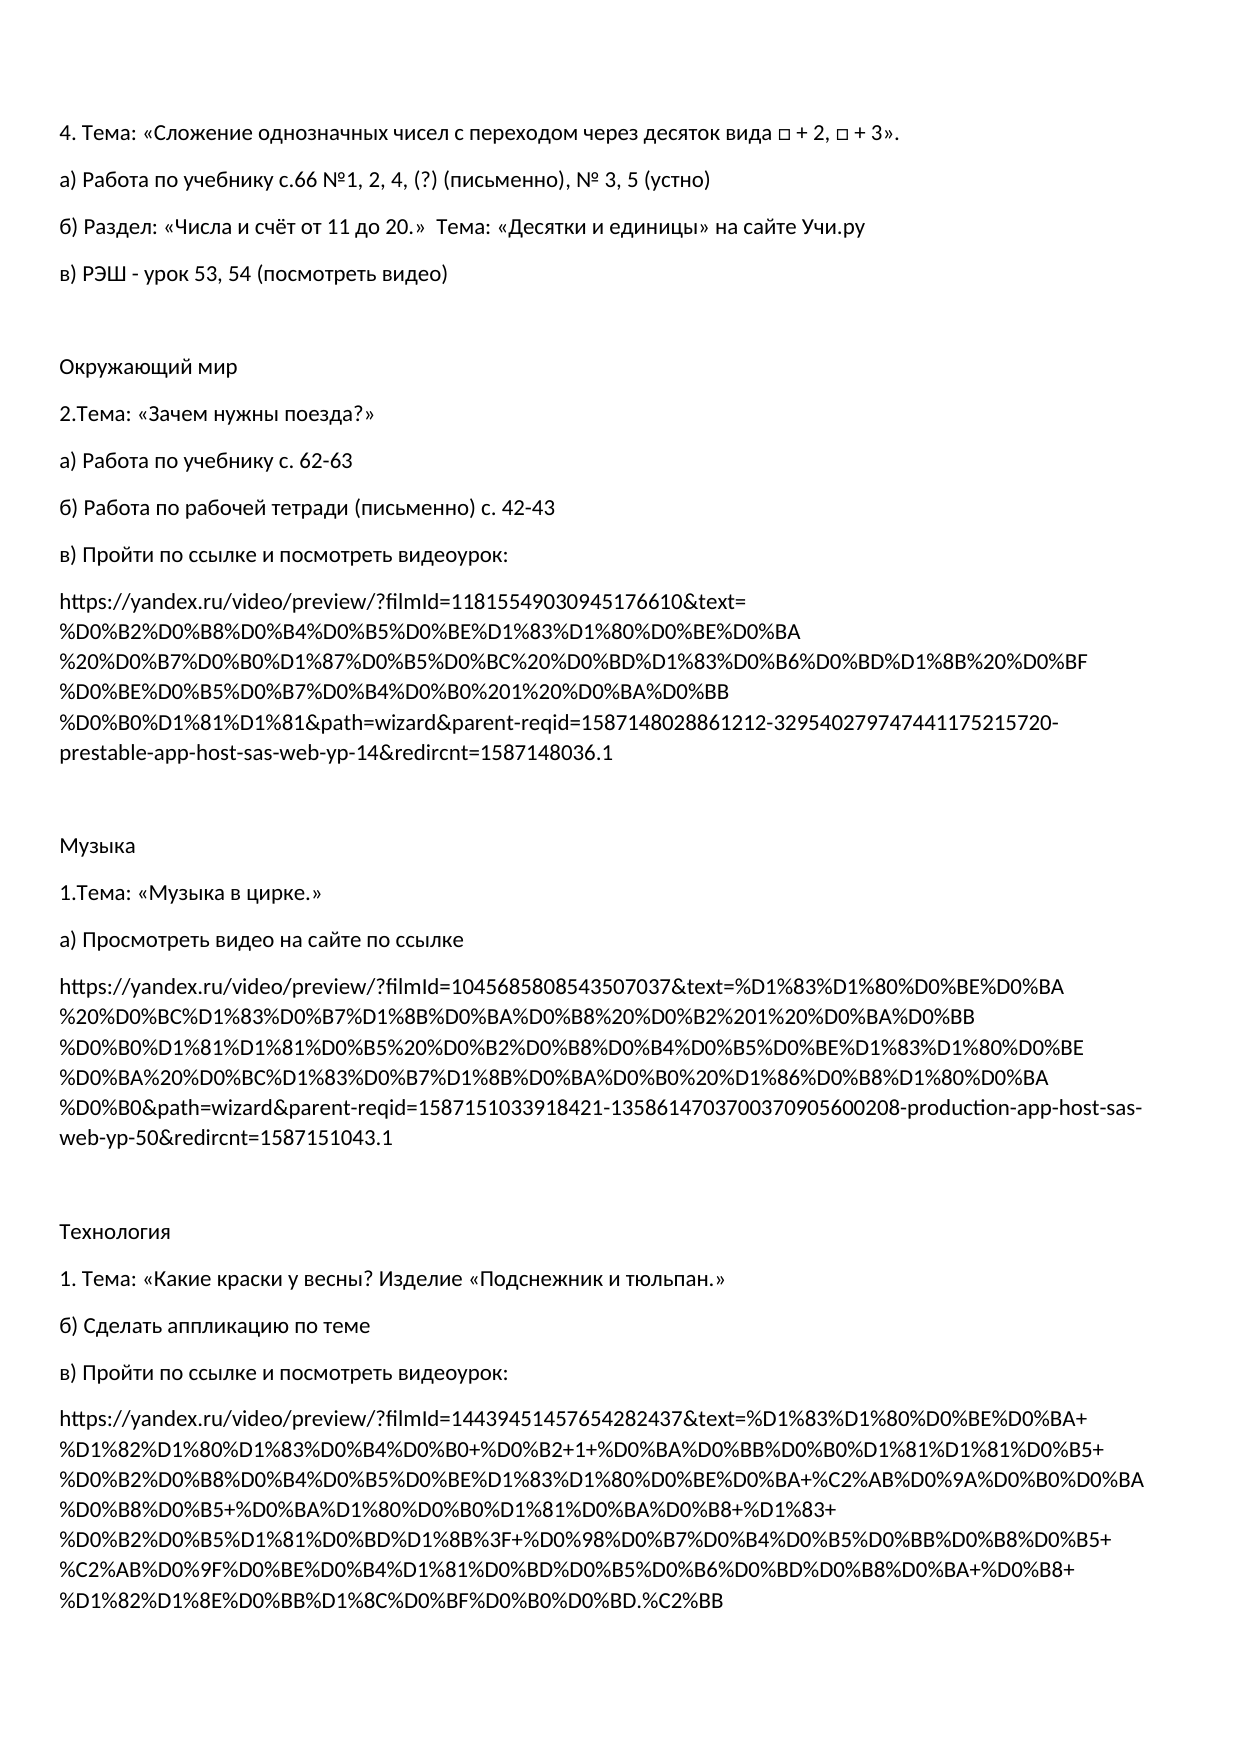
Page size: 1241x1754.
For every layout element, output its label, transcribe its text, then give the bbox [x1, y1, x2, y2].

text а) Работа по учебнику с.66 №1, 2, 4, (?) (письменно), № 3, 5 (устно) [59, 165, 1152, 193]
text https://yandex.ru/video/preview/?filmId=1045685808543507037&text=%D1%83%D1%80%D0%BE%D0%BA%20%D0%BC%D1%83%D0%B7%D1%8B%D0%BA%D0%B8%20%D0%B2%201%20%D0%BA%D0%BB%D0%B0%D1%81%D1%81%D0%B5%20%D0%B2%D0%B8%D0%B4%D0%B5%D0%BE%D1%83%D1%80%D0%BE%D0%BA%20%D0%BC%D1%83%D0%B7%D1%8B%D0%BA%D0%B0%20%D1%86%D0%B8%D1%80%D0%BA%D0%B0&path=wizard&parent-reqid=1587151033918421-1358614703700370905600208-production-app-host-sas-web-yp-50&redircnt=1587151043.1 [59, 972, 1152, 1151]
text в) Пройти по ссылке и посмотреть видеоурок: [59, 1358, 1152, 1386]
text 4. Тема: «Сложение однозначных чисел с переходом через десяток вида □ + 2, □ + 3». [59, 118, 1152, 146]
text 1.Тема: «Музыка в цирке.» [59, 878, 1152, 907]
text б) Сделать аппликацию по теме [59, 1311, 1152, 1339]
text б) Работа по рабочей тетради (письменно) с. 42-43 [59, 493, 1152, 521]
text б) Раздел: «Числа и счёт от 11 до 20.» Тема: «Десятки и единицы» на сайте Учи.ру [59, 212, 1152, 240]
text Окружающий мир [59, 352, 1152, 381]
text а) Просмотреть видео на сайте по ссылке [59, 925, 1152, 953]
text https://yandex.ru/video/preview/?filmId=14439451457654282437&text=%D1%83%D1%80%D0%BE%D0%BA+%D1%82%D1%80%D1%83%D0%B4%D0%B0+%D0%B2+1+%D0%BA%D0%BB%D0%B0%D1%81%D1%81%D0%B5+%D0%B2%D0%B8%D0%B4%D0%B5%D0%BE%D1%83%D1%80%D0%BE%D0%BA+%C2%AB%D0%9A%D0%B0%D0%BA%D0%B8%D0%B5+%D0%BA%D1%80%D0%B0%D1%81%D0%BA%D0%B8+%D1%83+%D0%B2%D0%B5%D1%81%D0%BD%D1%8B%3F+%D0%98%D0%B7%D0%B4%D0%B5%D0%BB%D0%B8%D0%B5+%C2%AB%D0%9F%D0%BE%D0%B4%D1%81%D0%BD%D0%B5%D0%B6%D0%BD%D0%B8%D0%BA+%D0%B8+%D1%82%D1%8E%D0%BB%D1%8C%D0%BF%D0%B0%D0%BD.%C2%BB [59, 1404, 1152, 1614]
text в) Пройти по ссылке и посмотреть видеоурок: [59, 540, 1152, 568]
text Музыка [59, 832, 1152, 860]
text 2.Тема: «Зачем нужны поезда?» [59, 399, 1152, 427]
text Технология [59, 1217, 1152, 1245]
text 1. Тема: «Какие краски у весны? Изделие «Подснежник и тюльпан.» [59, 1264, 1152, 1292]
text в) РЭШ - урок 53, 54 (посмотреть видео) [59, 259, 1152, 287]
text а) Работа по учебнику с. 62-63 [59, 446, 1152, 474]
text https://yandex.ru/video/preview/?filmId=11815549030945176610&text=%D0%B2%D0%B8%D0%B4%D0%B5%D0%BE%D1%83%D1%80%D0%BE%D0%BA%20%D0%B7%D0%B0%D1%87%D0%B5%D0%BC%20%D0%BD%D1%83%D0%B6%D0%BD%D1%8B%20%D0%BF%D0%BE%D0%B5%D0%B7%D0%B4%D0%B0%201%20%D0%BA%D0%BB%D0%B0%D1%81%D1%81&path=wizard&parent-reqid=1587148028861212-329540279747441175215720-prestable-app-host-sas-web-yp-14&redircnt=1587148036.1 [59, 587, 1152, 766]
